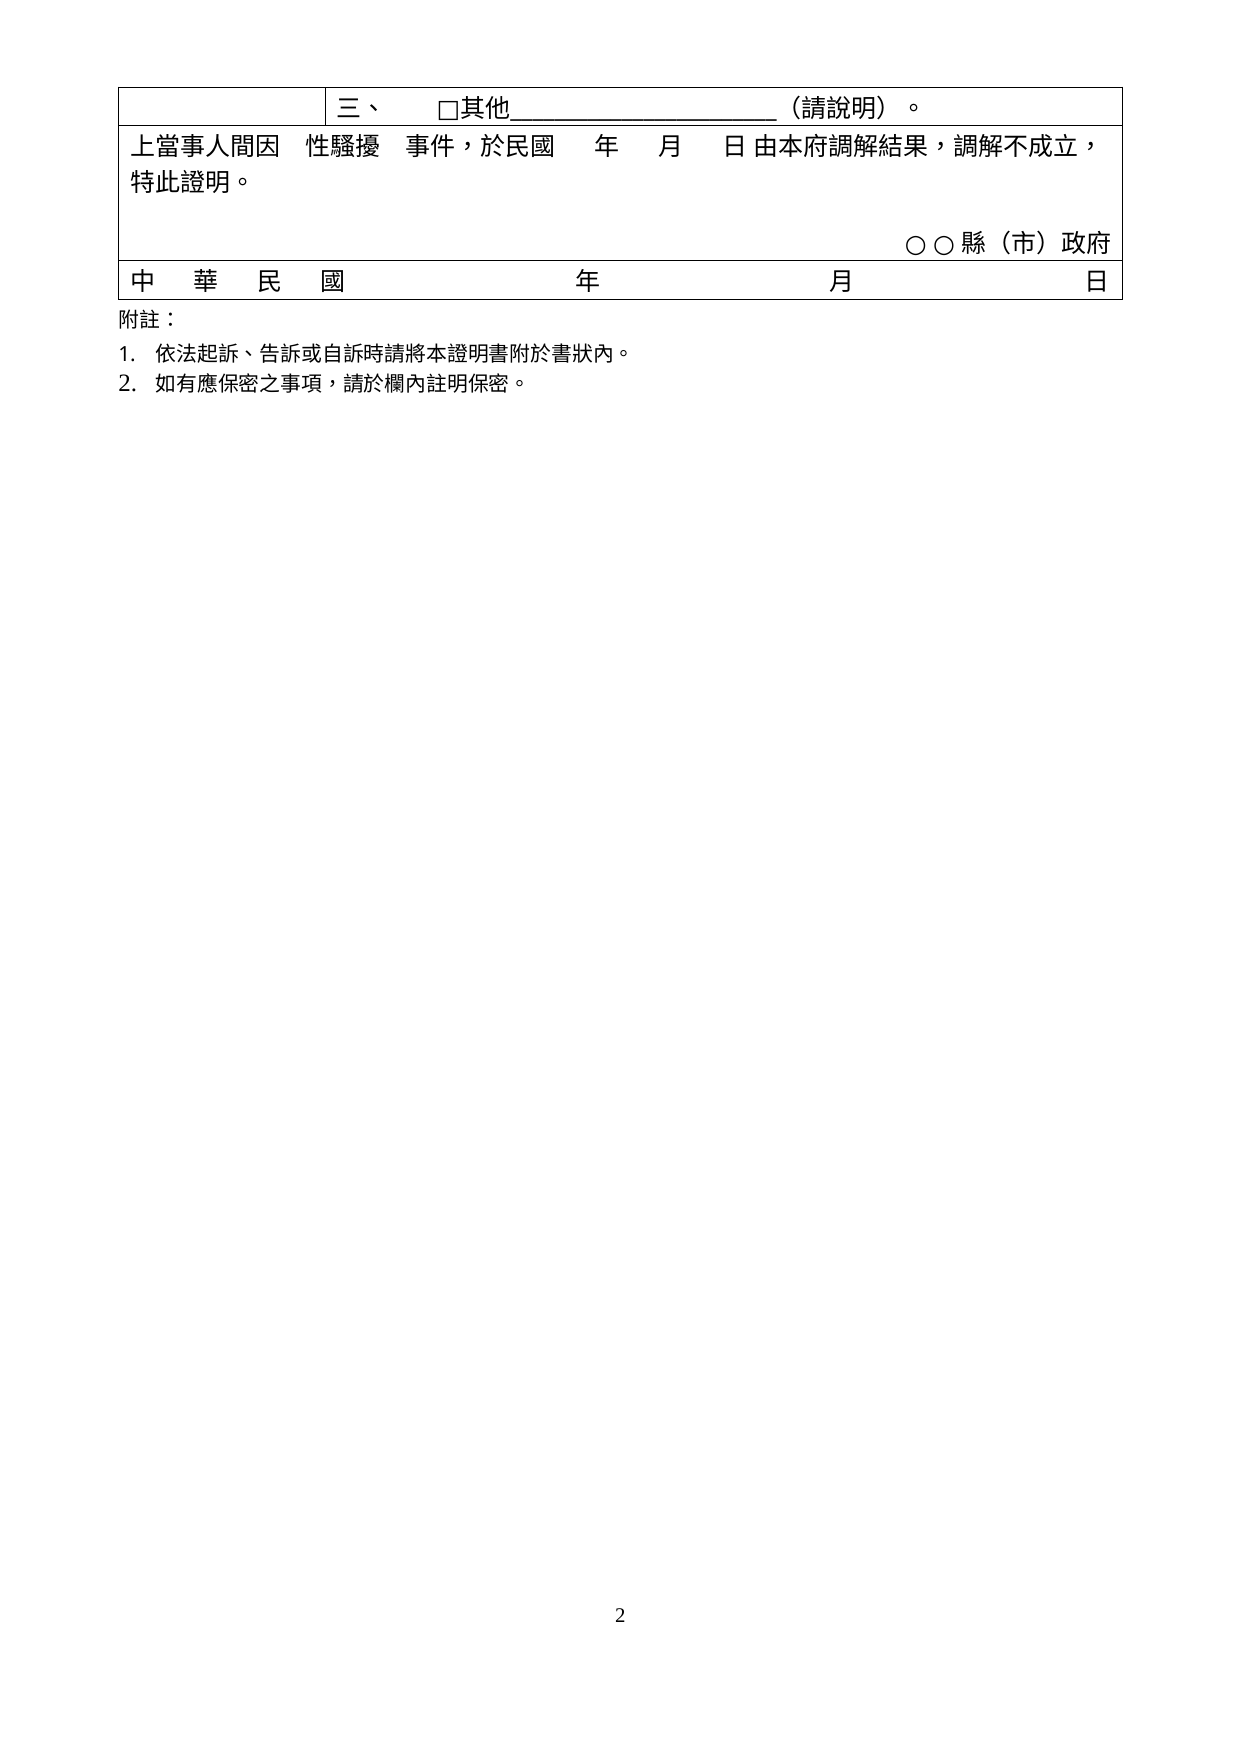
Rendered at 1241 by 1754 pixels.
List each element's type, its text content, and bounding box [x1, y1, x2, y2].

list 依法起訴、告訴或自訴時請將本證明書附於書狀內。 [118, 337, 1122, 367]
table_cell 上當事人間因 性騷擾 事件，於民國 年 月 日 由本府調解結果，調解不成立，特此證明。 ○ ○ 縣（市）政府 [119, 126, 1122, 260]
text 附註： [118, 300, 1122, 337]
table_cell 中華民國 年 月 日 [119, 261, 1122, 298]
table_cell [326, 88, 1122, 125]
list 如有應保密之事項，請於欄內註明保密。 [118, 367, 1122, 398]
table_cell 說明 [119, 88, 325, 125]
